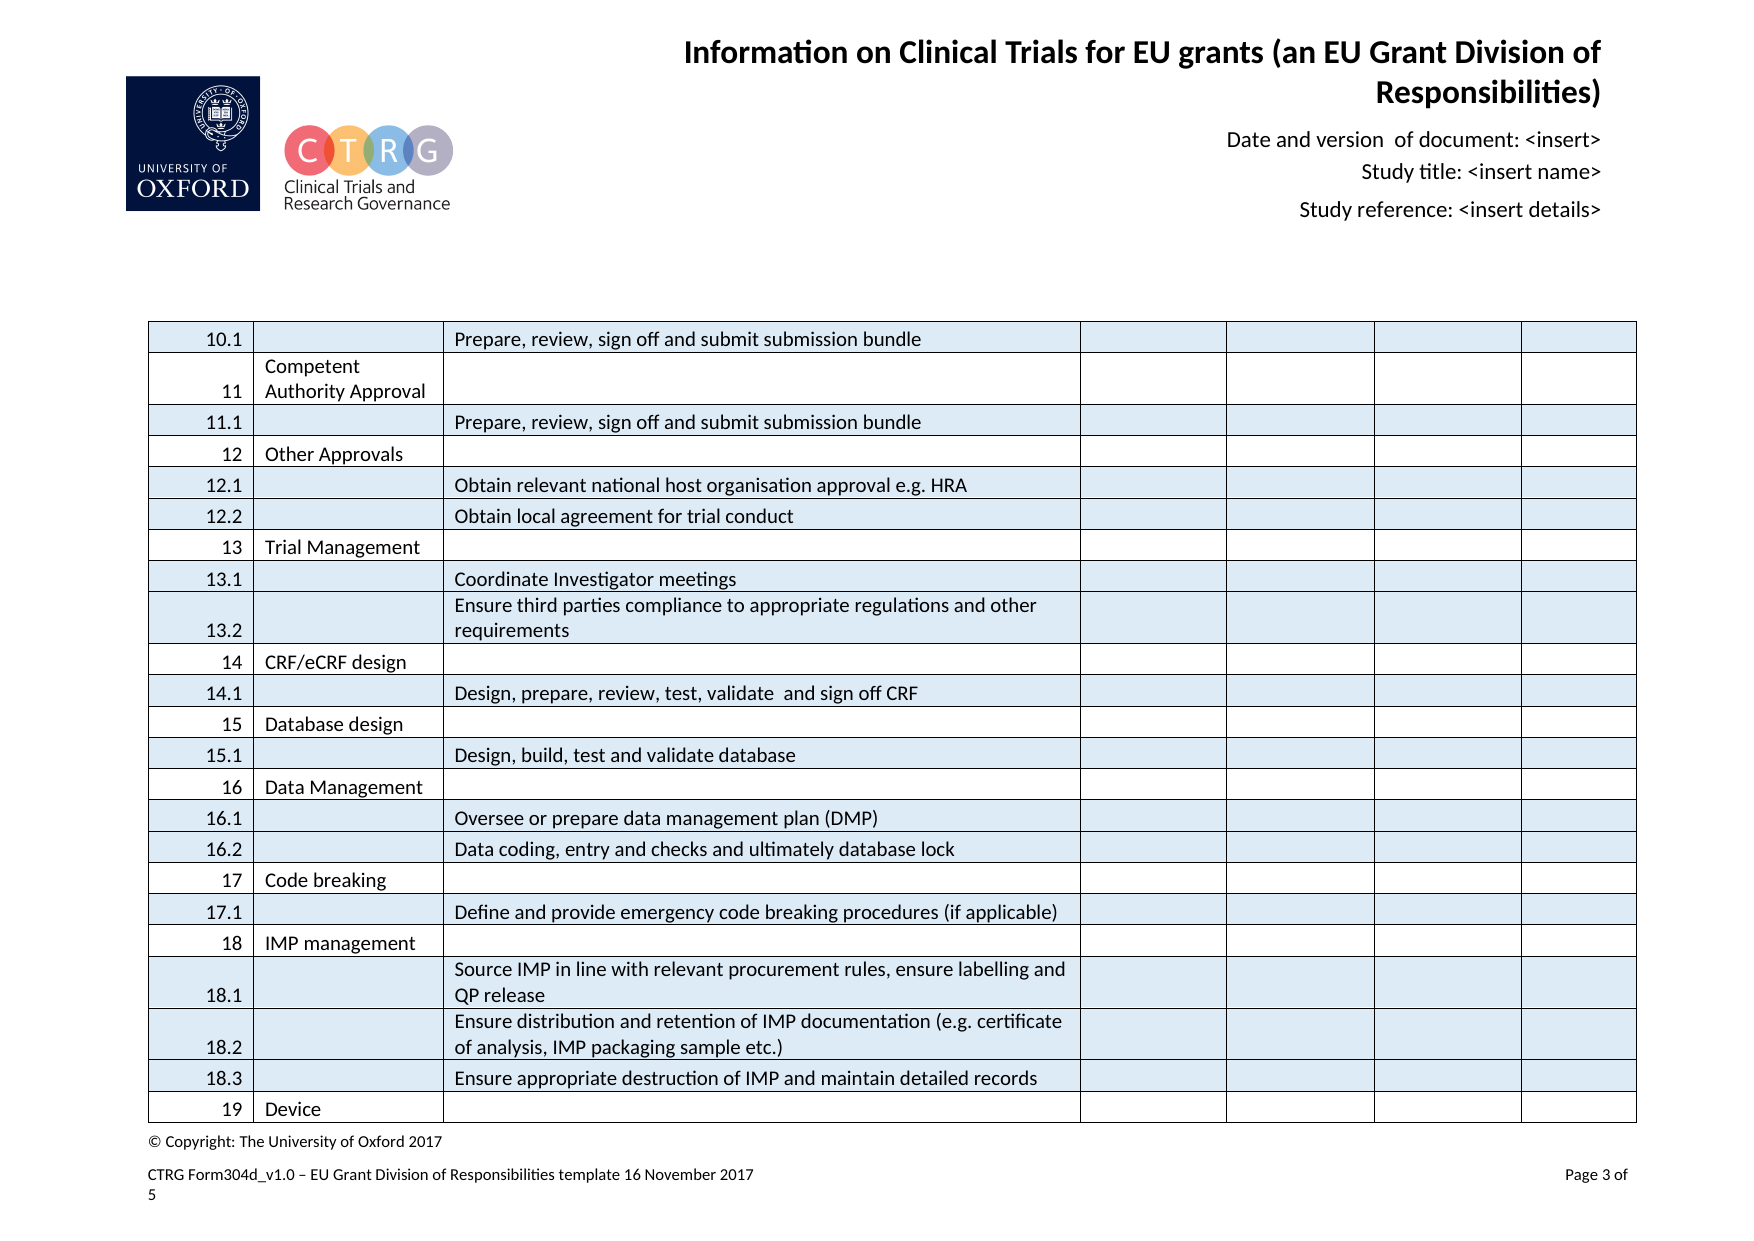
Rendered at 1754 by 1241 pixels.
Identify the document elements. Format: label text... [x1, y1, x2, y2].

table_cell Obtain local agreement for trial conduct [444, 499, 1080, 529]
table_cell [1227, 561, 1374, 591]
table_cell Ensure distribution and retention of IMP documentation (e.g. certificate of analysis, IMP packaging sample etc.) [444, 1009, 1080, 1059]
table_cell [1522, 561, 1636, 591]
table_cell [1227, 644, 1374, 674]
table_cell [1375, 769, 1521, 799]
table_cell Data Management [254, 769, 443, 799]
table_cell [1227, 322, 1374, 352]
table_cell [254, 1009, 443, 1059]
table_cell [1081, 800, 1226, 831]
table_cell [1081, 1009, 1226, 1059]
table_cell [1375, 405, 1521, 435]
table_cell [1375, 1092, 1521, 1122]
table_cell 16 [149, 769, 253, 799]
table_cell 13 [149, 530, 253, 560]
table_cell [1227, 436, 1374, 466]
table_cell 11.1 [149, 405, 253, 435]
table_cell Ensure third parties compliance to appropriate regulations and other requirements [444, 592, 1080, 643]
table_cell [254, 1060, 443, 1091]
table_cell [1522, 707, 1636, 737]
table_cell Design, prepare, review, test, validate and sign off CRF [444, 675, 1080, 706]
table_cell [1522, 863, 1636, 893]
table_cell [1081, 675, 1226, 706]
table_cell Other Approvals [254, 436, 443, 466]
table_cell [1227, 957, 1374, 1007]
table_cell [1227, 738, 1374, 768]
table_cell [1081, 644, 1226, 674]
table_cell [1081, 561, 1226, 591]
table_cell 18.2 [149, 1009, 253, 1059]
table_cell [1227, 405, 1374, 435]
table_cell Define and provide emergency code breaking procedures (if applicable) [444, 894, 1080, 924]
table_cell 17.1 [149, 894, 253, 924]
table_cell [1081, 707, 1226, 737]
table_cell [1522, 738, 1636, 768]
table_cell 16.2 [149, 832, 253, 862]
table_cell [1522, 592, 1636, 643]
table_cell Prepare, review, sign off and submit submission bundle [444, 405, 1080, 435]
table_cell [444, 353, 1080, 404]
table_cell [1081, 925, 1226, 956]
table_cell Trial Management [254, 530, 443, 560]
table_cell 14 [149, 644, 253, 674]
table_cell [254, 592, 443, 643]
table_cell [1522, 499, 1636, 529]
table_cell [1081, 832, 1226, 862]
table_cell Data coding, entry and checks and ultimately database lock [444, 832, 1080, 862]
table_cell [1375, 530, 1521, 560]
table_cell [1522, 405, 1636, 435]
table_cell [1227, 925, 1374, 956]
table_cell [1081, 353, 1226, 404]
table_cell [1081, 1060, 1226, 1091]
table_cell [254, 738, 443, 768]
table_cell [1522, 467, 1636, 497]
table_cell [1522, 322, 1636, 352]
table_cell Obtain relevant national host organisation approval e.g. HRA [444, 467, 1080, 497]
table_cell 12.1 [149, 467, 253, 497]
table_cell Prepare, review, sign off and submit submission bundle [444, 322, 1080, 352]
table_cell [1227, 769, 1374, 799]
table_cell 11 [149, 353, 253, 404]
table_cell 13.1 [149, 561, 253, 591]
table_cell [1227, 353, 1374, 404]
table_cell CRF/eCRF design [254, 644, 443, 674]
table_cell [1227, 675, 1374, 706]
table_cell [1227, 1092, 1374, 1122]
table_cell Design, build, test and validate database [444, 738, 1080, 768]
table_cell [444, 1092, 1080, 1122]
table_cell [1375, 592, 1521, 643]
table_cell [1375, 644, 1521, 674]
table_cell [1375, 1060, 1521, 1091]
table_cell [1081, 322, 1226, 352]
table_cell Database design [254, 707, 443, 737]
table_cell 14.1 [149, 675, 253, 706]
table_cell [1227, 863, 1374, 893]
table_cell 10.1 [149, 322, 253, 352]
table_cell [444, 530, 1080, 560]
table_cell [1081, 592, 1226, 643]
table_cell 12.2 [149, 499, 253, 529]
table_cell [1227, 467, 1374, 497]
table_cell Code breaking [254, 863, 443, 893]
table_cell [1227, 530, 1374, 560]
table_cell [1375, 467, 1521, 497]
table_cell [254, 322, 443, 352]
table_cell [1081, 436, 1226, 466]
table_cell [1081, 405, 1226, 435]
table_cell [1227, 1060, 1374, 1091]
table_cell [444, 769, 1080, 799]
table_cell [1522, 769, 1636, 799]
table_cell [1375, 863, 1521, 893]
table_cell [1227, 592, 1374, 643]
table_cell Coordinate Investigator meetings [444, 561, 1080, 591]
table_cell [1522, 894, 1636, 924]
table_cell [1375, 832, 1521, 862]
table_cell [1375, 707, 1521, 737]
table_cell [1522, 1009, 1636, 1059]
table_cell [1227, 499, 1374, 529]
table_cell [1227, 800, 1374, 831]
table_cell [1375, 322, 1521, 352]
table_cell [1227, 832, 1374, 862]
table_cell [1522, 832, 1636, 862]
table_cell 19 [149, 1092, 253, 1122]
table_cell [254, 957, 443, 1007]
table_cell [444, 863, 1080, 893]
table_cell [254, 800, 443, 831]
table_cell [1081, 530, 1226, 560]
table_cell 18.3 [149, 1060, 253, 1091]
table_cell [254, 894, 443, 924]
table_cell Device management [254, 1092, 443, 1122]
table_cell [1522, 925, 1636, 956]
table_cell [1081, 1092, 1226, 1122]
table_cell [1522, 353, 1636, 404]
table_cell [1522, 530, 1636, 560]
table_cell [1227, 707, 1374, 737]
table_cell [1375, 436, 1521, 466]
table_cell [444, 925, 1080, 956]
table_cell [254, 832, 443, 862]
table_cell [254, 675, 443, 706]
table_cell 12 [149, 436, 253, 466]
table_cell Oversee or prepare data management plan (DMP) [444, 800, 1080, 831]
table_cell [1522, 675, 1636, 706]
table_cell 18 [149, 925, 253, 956]
table_cell [1375, 499, 1521, 529]
table_cell [1375, 561, 1521, 591]
table_cell [1522, 1092, 1636, 1122]
table_cell [1375, 1009, 1521, 1059]
table_cell [1081, 957, 1226, 1007]
table_cell [1081, 863, 1226, 893]
table_cell 13.2 [149, 592, 253, 643]
table_cell [1227, 1009, 1374, 1059]
table_cell 16.1 [149, 800, 253, 831]
table_cell [444, 644, 1080, 674]
table_cell [1375, 800, 1521, 831]
table_cell [1375, 957, 1521, 1007]
table_cell [1081, 769, 1226, 799]
table_cell 18.1 [149, 957, 253, 1007]
table_cell Source IMP in line with relevant procurement rules, ensure labelling and QP release [444, 957, 1080, 1007]
table_cell [1375, 675, 1521, 706]
table_cell [1081, 738, 1226, 768]
table_cell [1081, 894, 1226, 924]
table_cell [254, 561, 443, 591]
table_cell 15.1 [149, 738, 253, 768]
table_cell 15 [149, 707, 253, 737]
table_cell [254, 499, 443, 529]
table_cell [1375, 353, 1521, 404]
table_cell [254, 405, 443, 435]
table_cell [1081, 467, 1226, 497]
table_cell [1375, 894, 1521, 924]
table_cell [1375, 925, 1521, 956]
table_cell [1522, 436, 1636, 466]
table_cell 17 [149, 863, 253, 893]
table_cell Competent Authority Approval [254, 353, 443, 404]
table_cell [444, 707, 1080, 737]
picture [125, 75, 458, 212]
table_cell Ensure appropriate destruction of IMP and maintain detailed records [444, 1060, 1080, 1091]
table_cell IMP management [254, 925, 443, 956]
table_cell [1522, 644, 1636, 674]
table_cell [1522, 800, 1636, 831]
table_cell [1522, 957, 1636, 1007]
table_cell [254, 467, 443, 497]
table_cell [444, 436, 1080, 466]
table_cell [1081, 499, 1226, 529]
table_cell [1227, 894, 1374, 924]
table_cell [1375, 738, 1521, 768]
table_cell [1522, 1060, 1636, 1091]
